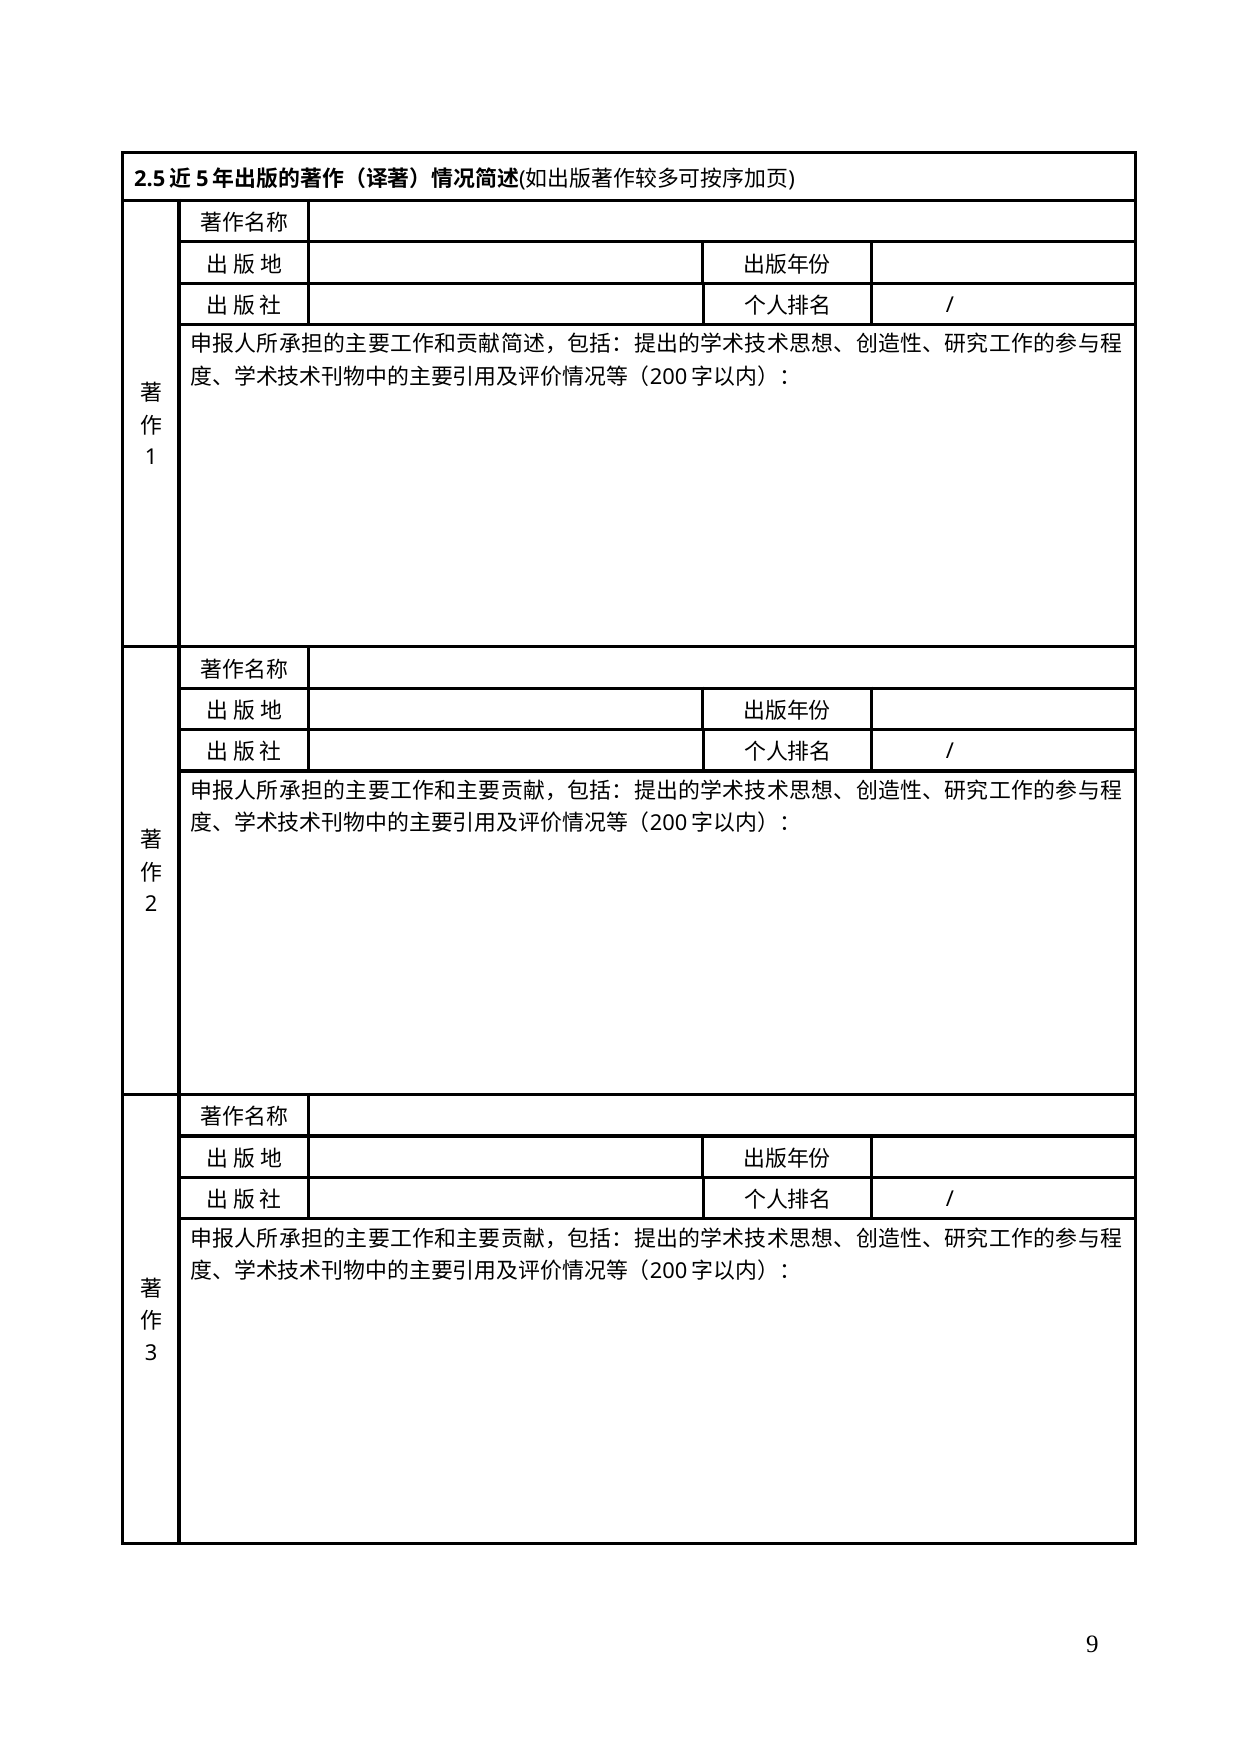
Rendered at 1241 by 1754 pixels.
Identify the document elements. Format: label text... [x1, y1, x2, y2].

table_cell [310, 1138, 701, 1176]
table_cell [310, 285, 702, 323]
table_cell 著作名称 [181, 202, 307, 240]
table_cell [310, 202, 1134, 240]
table_cell [310, 243, 701, 282]
table_cell / [873, 731, 1134, 769]
table_cell [310, 1096, 1134, 1134]
table_cell [310, 731, 702, 769]
table_cell 著作 1 [124, 202, 177, 645]
table_cell / [873, 1179, 1134, 1217]
table_cell 个人排名 [705, 1179, 870, 1217]
table_cell / [873, 285, 1134, 323]
table_cell 申报人所承担的主要工作和贡献简述，包括：提出的学术技术思想、创造性、研究工作的参与程度、学术技术刊物中的主要引用及评价情况等（200字以内）： [181, 326, 1134, 645]
table_cell 出 版 地 [181, 243, 307, 282]
table_cell 个人排名 [705, 285, 870, 323]
table_cell 出 版 社 [181, 285, 307, 323]
table_cell 个人排名 [705, 731, 870, 769]
table_cell [873, 1138, 1134, 1176]
table_cell 申报人所承担的主要工作和主要贡献，包括：提出的学术技术思想、创造性、研究工作的参与程度、学术技术刊物中的主要引用及评价情况等（200字以内）： [181, 1220, 1134, 1542]
table_cell [310, 1179, 702, 1217]
table_cell 出 版 地 [181, 1138, 307, 1176]
table_cell [873, 690, 1134, 728]
table_cell [310, 648, 1134, 687]
table_cell 著作 3 [124, 1096, 177, 1542]
table_cell 出版年份 [704, 690, 870, 728]
table_header 2.5近5年出版的著作（译著）情况简述(如出版著作较多可按序加页) [124, 154, 1134, 199]
table_cell 著作 2 [124, 648, 177, 1093]
table_cell 申报人所承担的主要工作和主要贡献，包括：提出的学术技术思想、创造性、研究工作的参与程度、学术技术刊物中的主要引用及评价情况等（200字以内）： [181, 773, 1134, 1093]
table_cell 出 版 地 [181, 690, 307, 728]
table_cell [310, 690, 701, 728]
table_cell 出 版 社 [181, 731, 307, 769]
table_cell 出版年份 [704, 243, 870, 282]
table_cell 著作名称 [181, 1096, 307, 1134]
table_cell 出版年份 [704, 1138, 870, 1176]
table_cell 出 版 社 [181, 1179, 307, 1217]
table_cell [873, 243, 1134, 282]
table_cell 著作名称 [181, 648, 307, 687]
